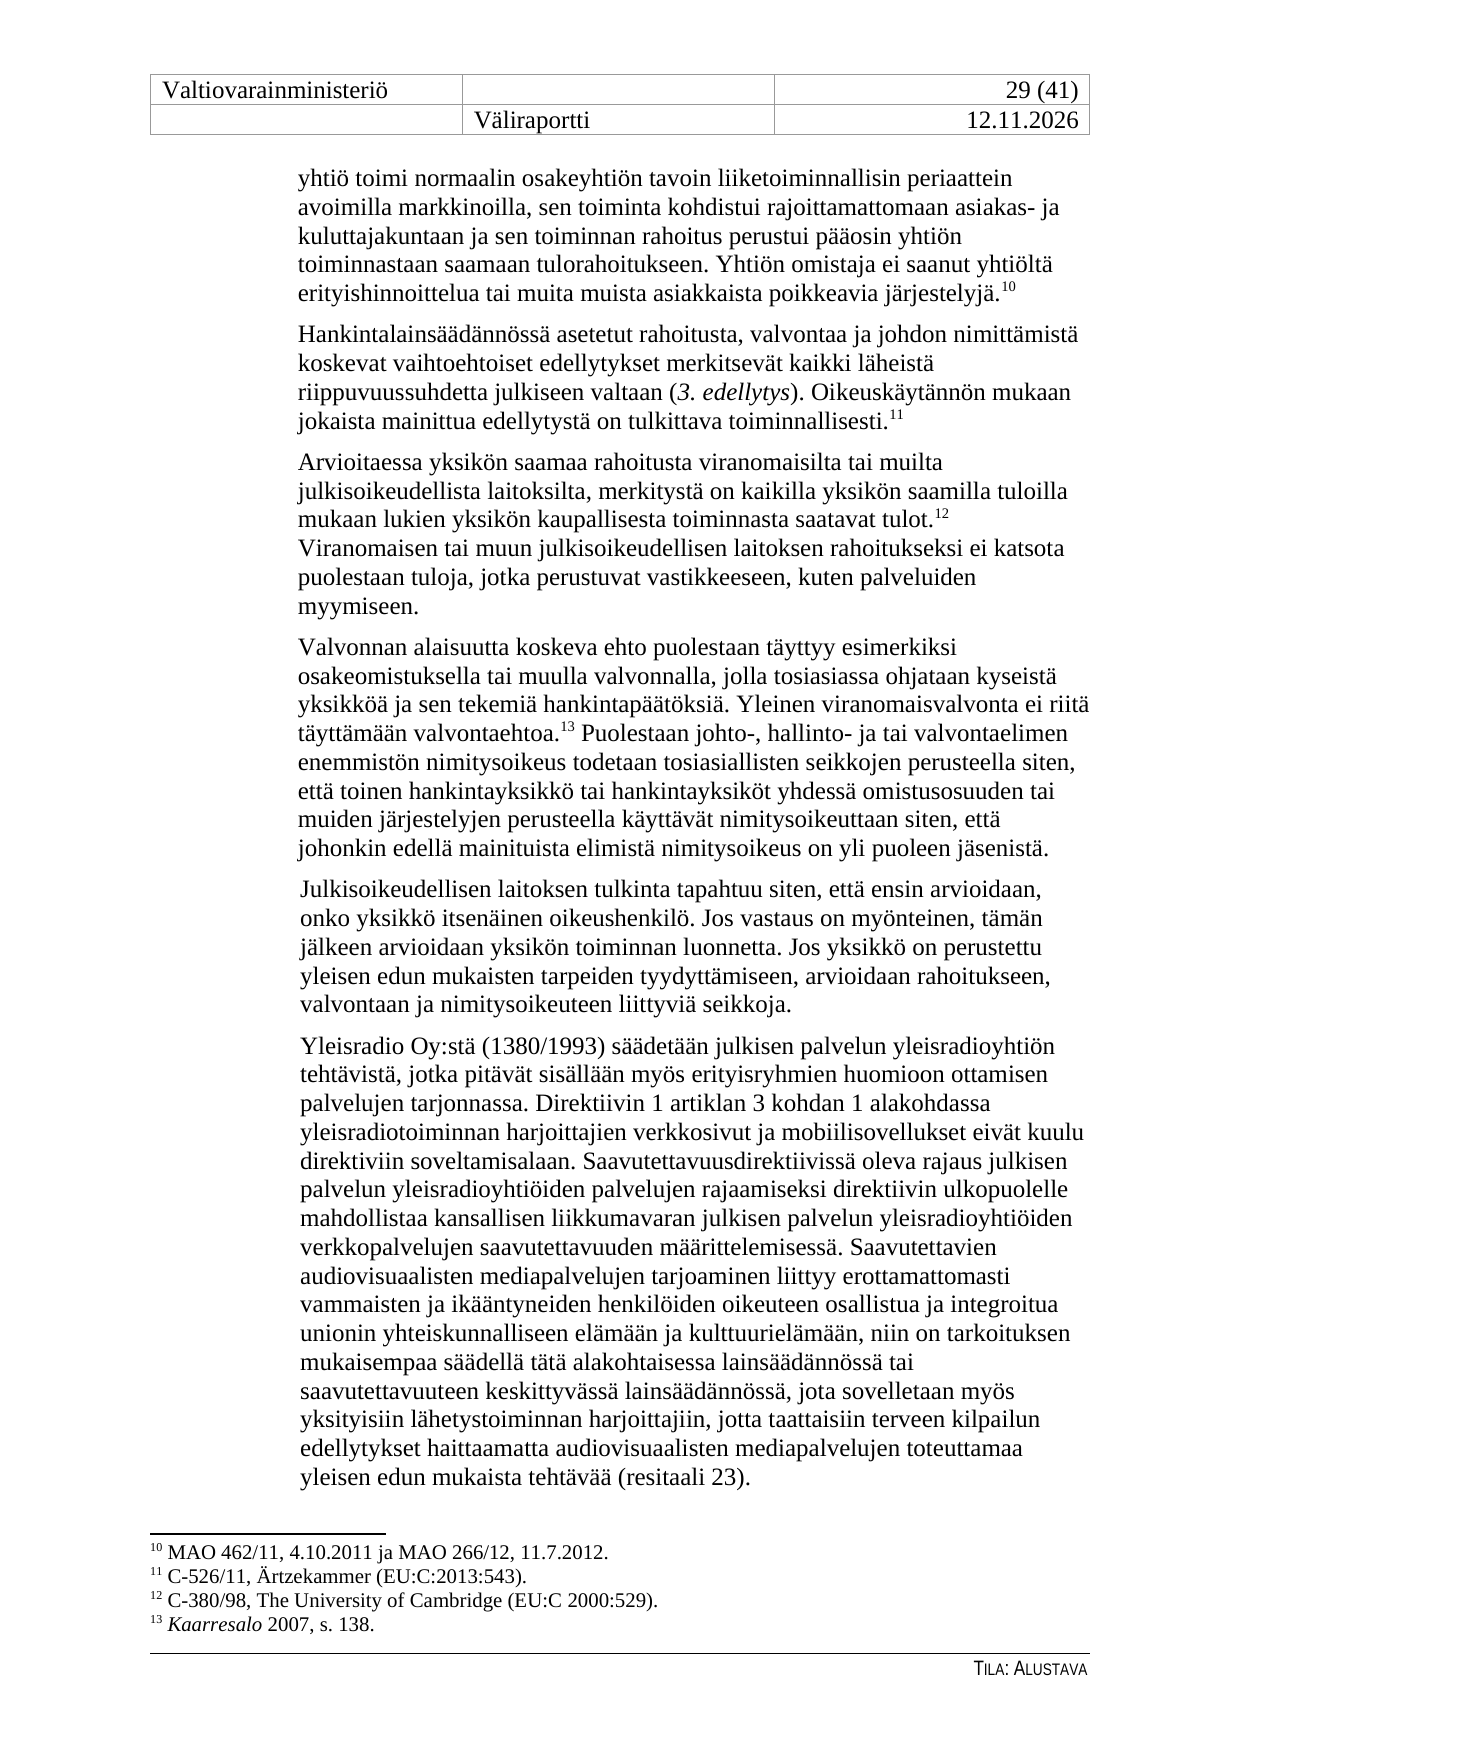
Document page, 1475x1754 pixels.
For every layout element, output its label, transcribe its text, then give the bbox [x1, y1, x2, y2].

text Arvioitaessa yksikön saamaa rahoitusta viranomaisilta tai muilta julkisoikeudellista laitoksilta, merkitystä on kaikilla yksikön saamilla tuloilla mukaan lukien yksikön kaupallisesta toiminnasta saatavat tulot. Viranomaisen tai muun julkisoikeudellisen laitoksen rahoitukseksi ei katsota puolestaan tuloja, jotka perustuvat vastikkeeseen, kuten palveluiden myymiseen. [298, 447, 1090, 619]
text Julkisoikeudellisen laitoksen tulkinta tapahtuu siten, että ensin arvioidaan, onko yksikkö itsenäinen oikeushenkilö. Jos vastaus on myönteinen, tämän jälkeen arvioidaan yksikön toiminnan luonnetta. Jos yksikkö on perustettu yleisen edun mukaisten tarpeiden tyydyttämiseen, arvioidaan rahoitukseen, valvontaan ja nimitysoikeuteen liittyviä seikkoja. [300, 874, 1090, 1018]
text Valvonnan alaisuutta koskeva ehto puolestaan täyttyy esimerkiksi osakeomistuksella tai muulla valvonnalla, jolla tosiasiassa ohjataan kyseistä yksikköä ja sen tekemiä hankintapäätöksiä. Yleinen viranomaisvalvonta ei riitä täyttämään valvontaehtoa. Puolestaan johto-, hallinto- ja tai valvontaelimen enemmistön nimitysoikeus todetaan tosiasiallisten seikkojen perusteella siten, että toinen hankintayksikkö tai hankintayksiköt yhdessä omistusosuuden tai muiden järjestelyjen perusteella käyttävät nimitysoikeuttaan siten, että johonkin edellä mainituista elimistä nimitysoikeus on yli puoleen jäsenistä. [298, 632, 1090, 862]
text Hankintalainsäädännössä asetetut rahoitusta, valvontaa ja johdon nimittämistä koskevat vaihtoehtoiset edellytykset merkitsevät kaikki läheistä riippuvuussuhdetta julkiseen valtaan (3. edellytys). Oikeuskäytännön mukaan jokaista mainittua edellytystä on tulkittava toiminnallisesti. [298, 319, 1090, 434]
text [298, 163, 1090, 307]
text Yleisradio Oy:stä (1380/1993) säädetään julkisen palvelun yleisradioyhtiön tehtävistä, jotka pitävät sisällään myös erityisryhmien huomioon ottamisen palvelujen tarjonnassa. Direktiivin 1 artiklan 3 kohdan 1 alakohdassa yleisradiotoiminnan harjoittajien verkkosivut ja mobiilisovellukset eivät kuulu direktiviin soveltamisalaan. Saavutettavuusdirektiivissä oleva rajaus julkisen palvelun yleisradioyhtiöiden palvelujen rajaamiseksi direktiivin ulkopuolelle mahdollistaa kansallisen liikkumavaran julkisen palvelun yleisradioyhtiöiden verkkopalvelujen saavutettavuuden määrittelemisessä. Saavutettavien audiovisuaalisten mediapalvelujen tarjoaminen liittyy erottamattomasti vammaisten ja ikääntyneiden henkilöiden oikeuteen osallistua ja integroitua unionin yhteiskunnalliseen elämään ja kulttuurielämään, niin on tarkoituksen mukaisempaa säädellä tätä alakohtaisessa lainsäädännössä tai saavutettavuuteen keskittyvässä lainsäädännössä, jota sovelletaan myös yksityisiin lähetystoiminnan harjoittajiin, jotta taattaisiin terveen kilpailun edellytykset haittaamatta audiovisuaalisten mediapalvelujen toteuttamaa yleisen edun mukaista tehtävää (resitaali 23). [300, 1031, 1090, 1491]
